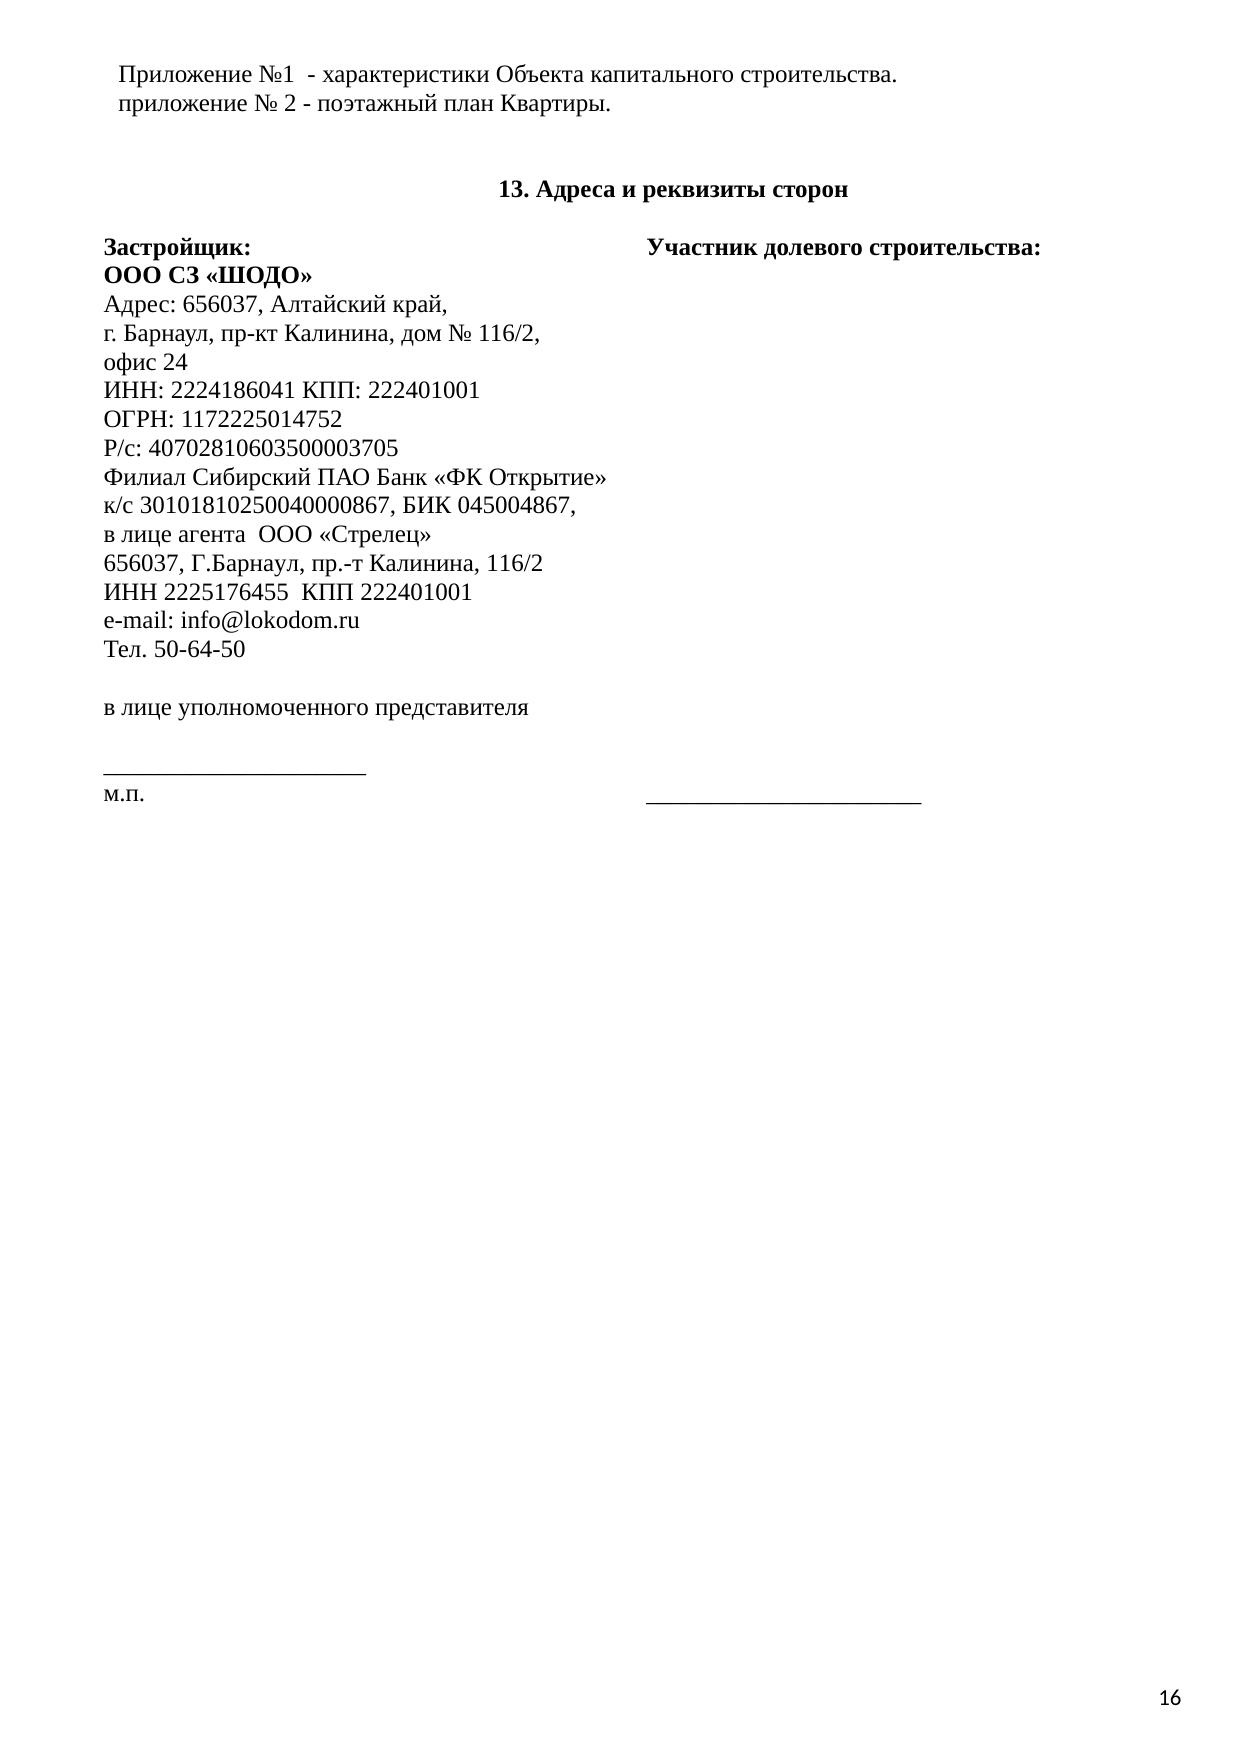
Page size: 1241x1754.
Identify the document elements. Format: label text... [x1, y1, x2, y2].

text 13. Адреса и реквизиты сторон [118, 174, 1229, 203]
text приложение № 2 - поэтажный план Квартиры. [118, 88, 1229, 117]
table_header Участник долевого строительства: ______________________ [635, 232, 1178, 922]
text Приложение №1 - характеристики Объекта капитального строительства. [118, 59, 1229, 88]
table_header Застройщик: ООО СЗ «ШОДО» Адрес: 656037, Алтайский край, г. Барнаул, пр-кт Калинина, дом № 116/2, офис 24 ИНН: 2224186041 КПП: 222401001 ОГРН: 1172225014752 Р/с: 40702810603500003705 Филиал Сибирский ПАО Банк «ФК Открытие» к/с 30101810250040000867, БИК 045004867, в лице агента ООО «Стрелец» 656037, Г.Барнаул, пр.-т Калинина, 116/2 ИНН 2225176455 КПП 222401001 е-mail: info@lokodom.ru Тел. 50-64-50 в лице уполномоченного представителя _____________________ м.п. [92, 232, 635, 922]
